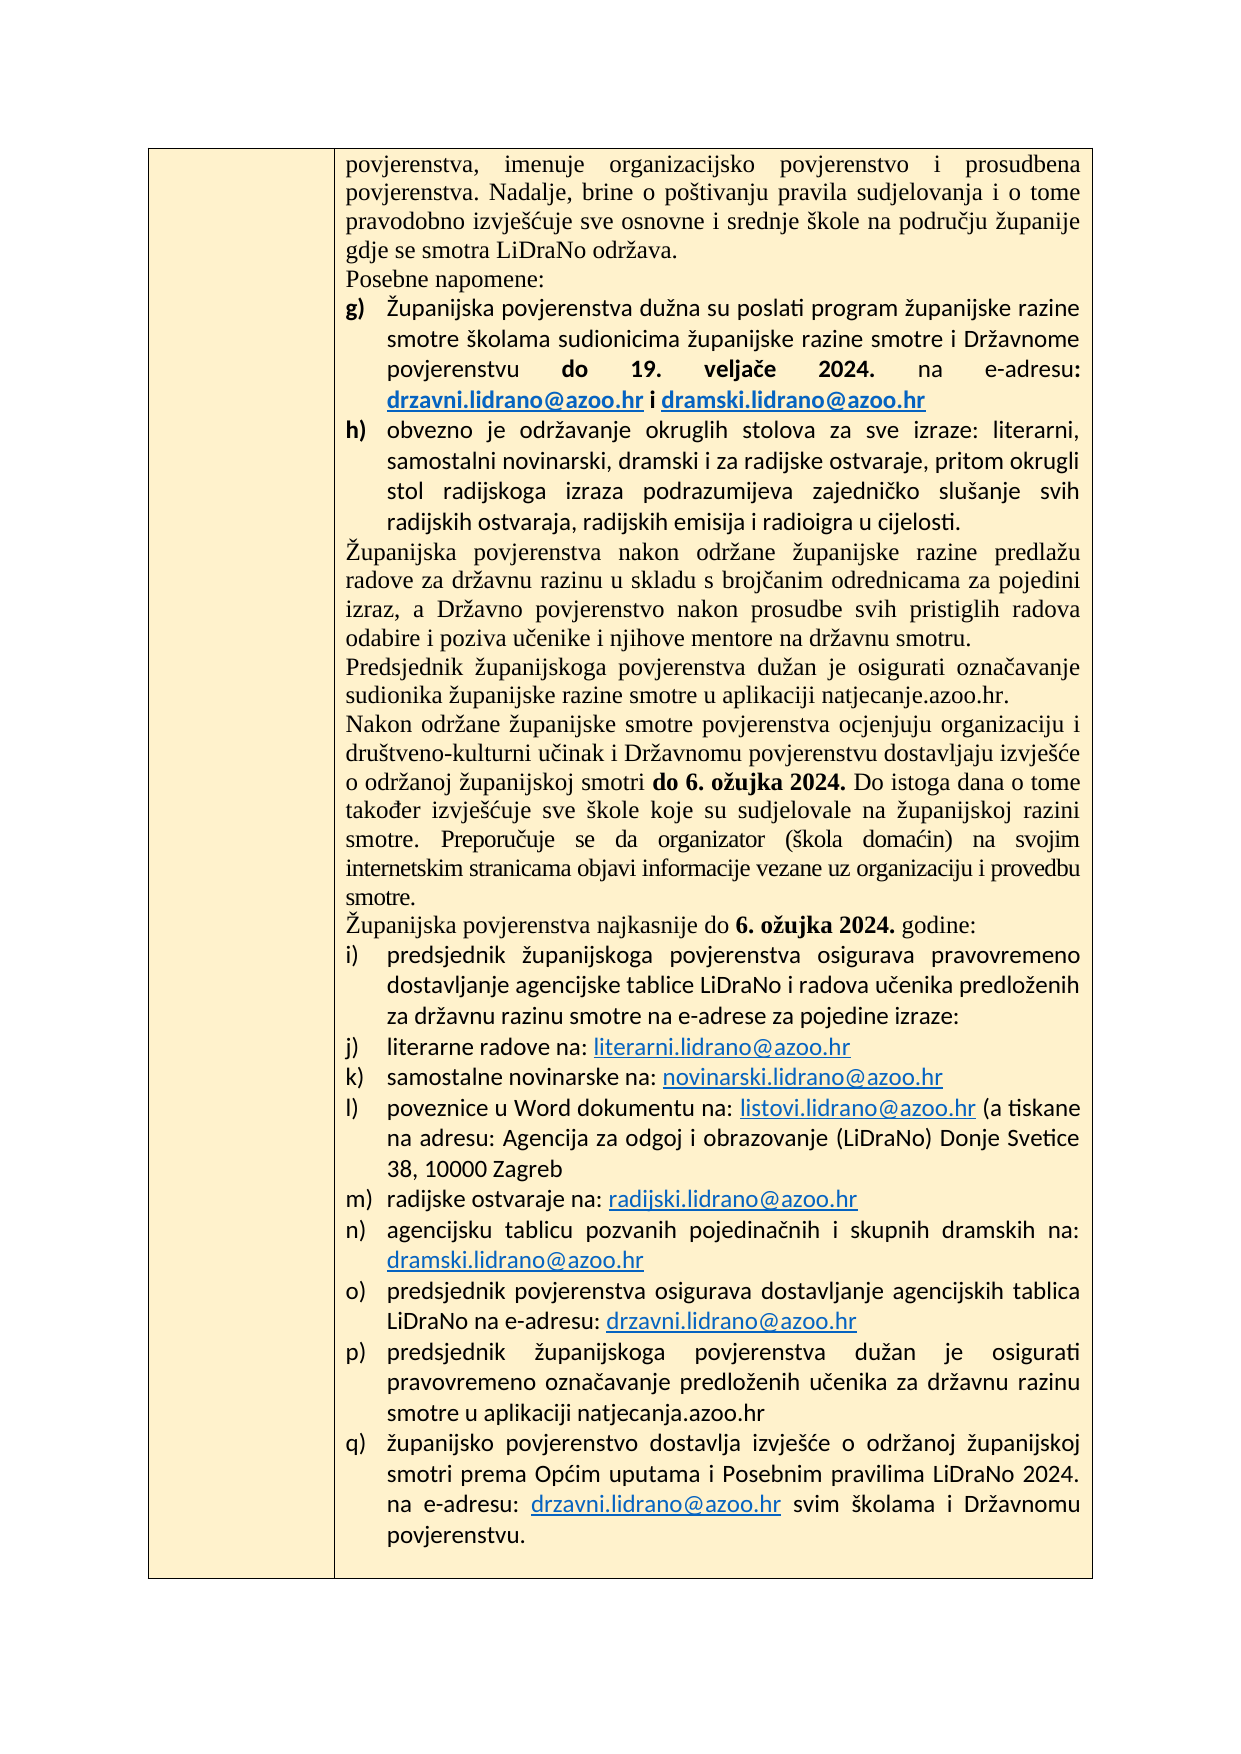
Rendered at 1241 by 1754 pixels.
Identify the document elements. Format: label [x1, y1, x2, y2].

table_cell [149, 149, 334, 1578]
table_cell [335, 149, 1092, 1578]
